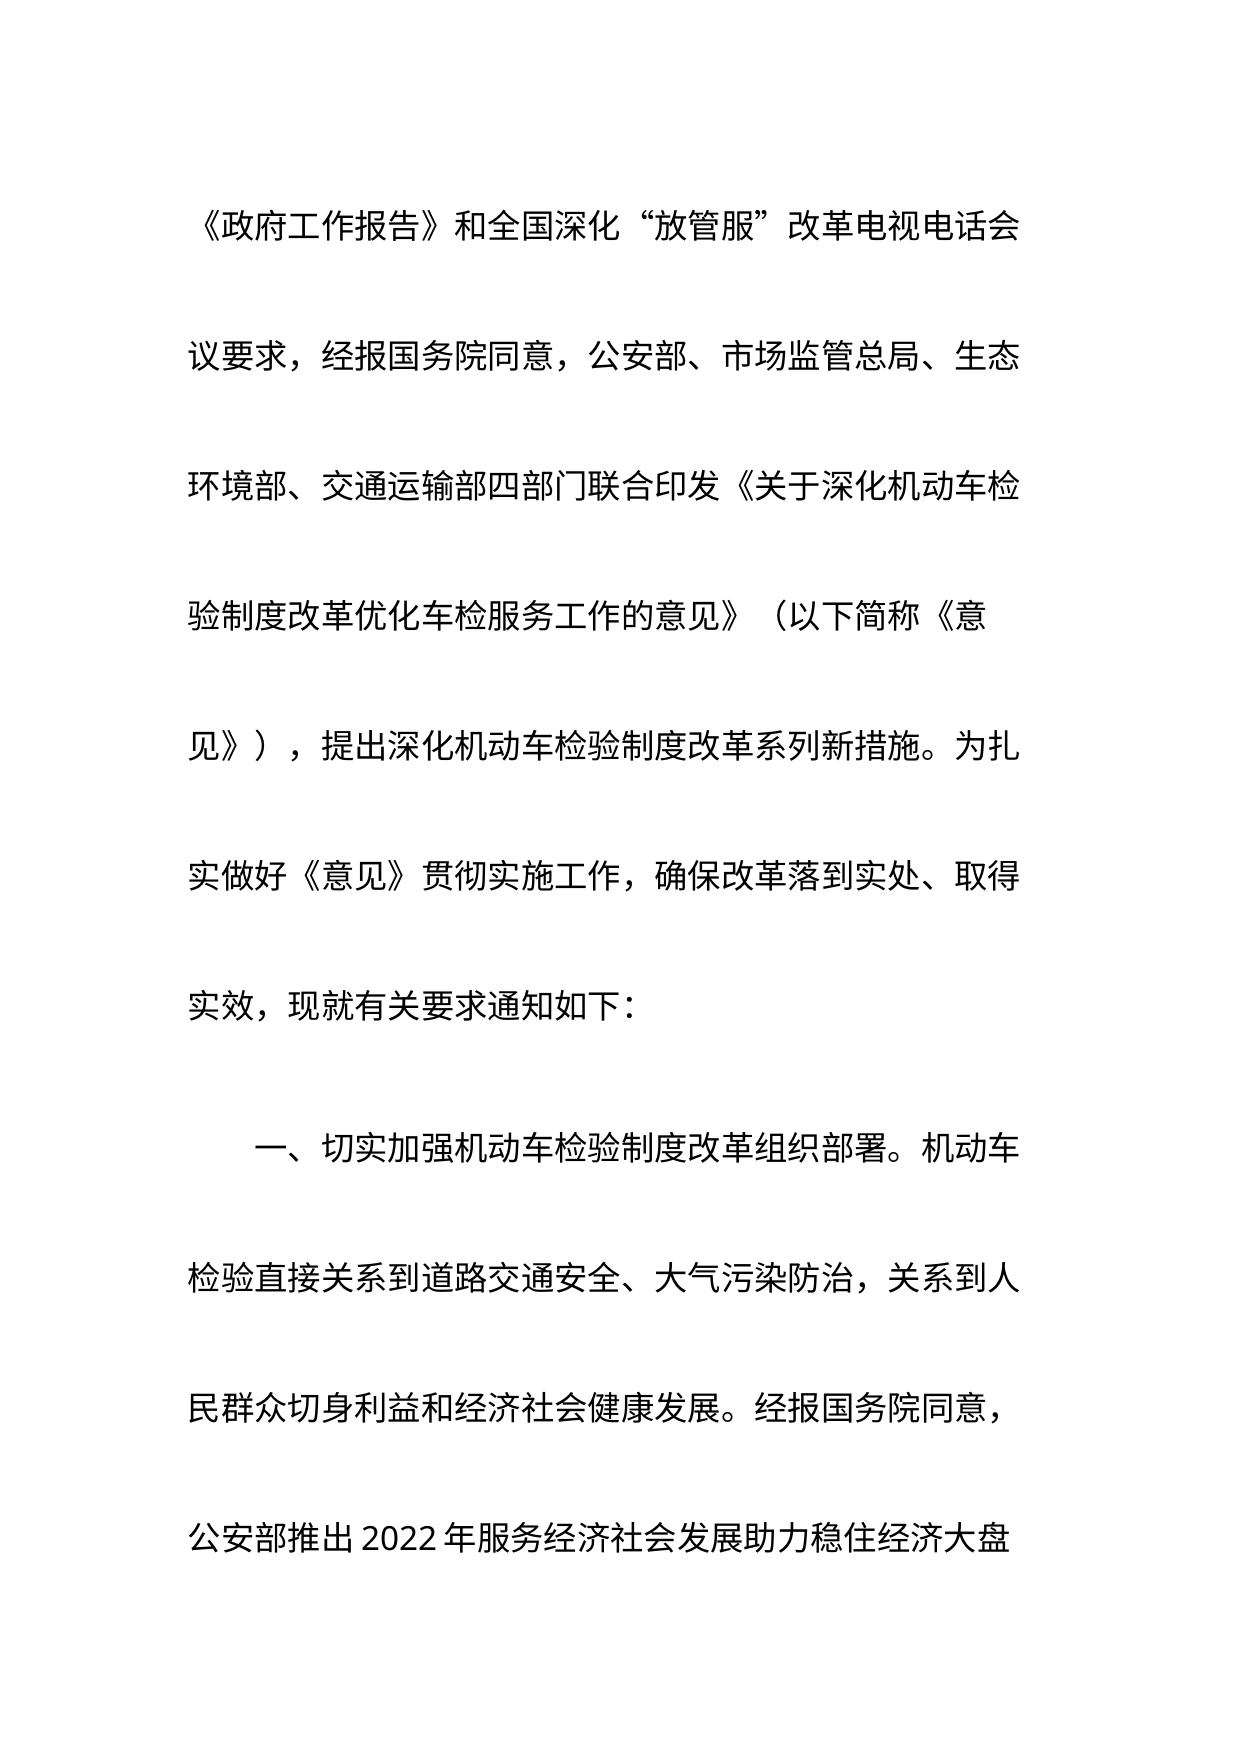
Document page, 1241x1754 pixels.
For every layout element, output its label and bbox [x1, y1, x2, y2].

table_cell [188, 162, 1053, 1568]
